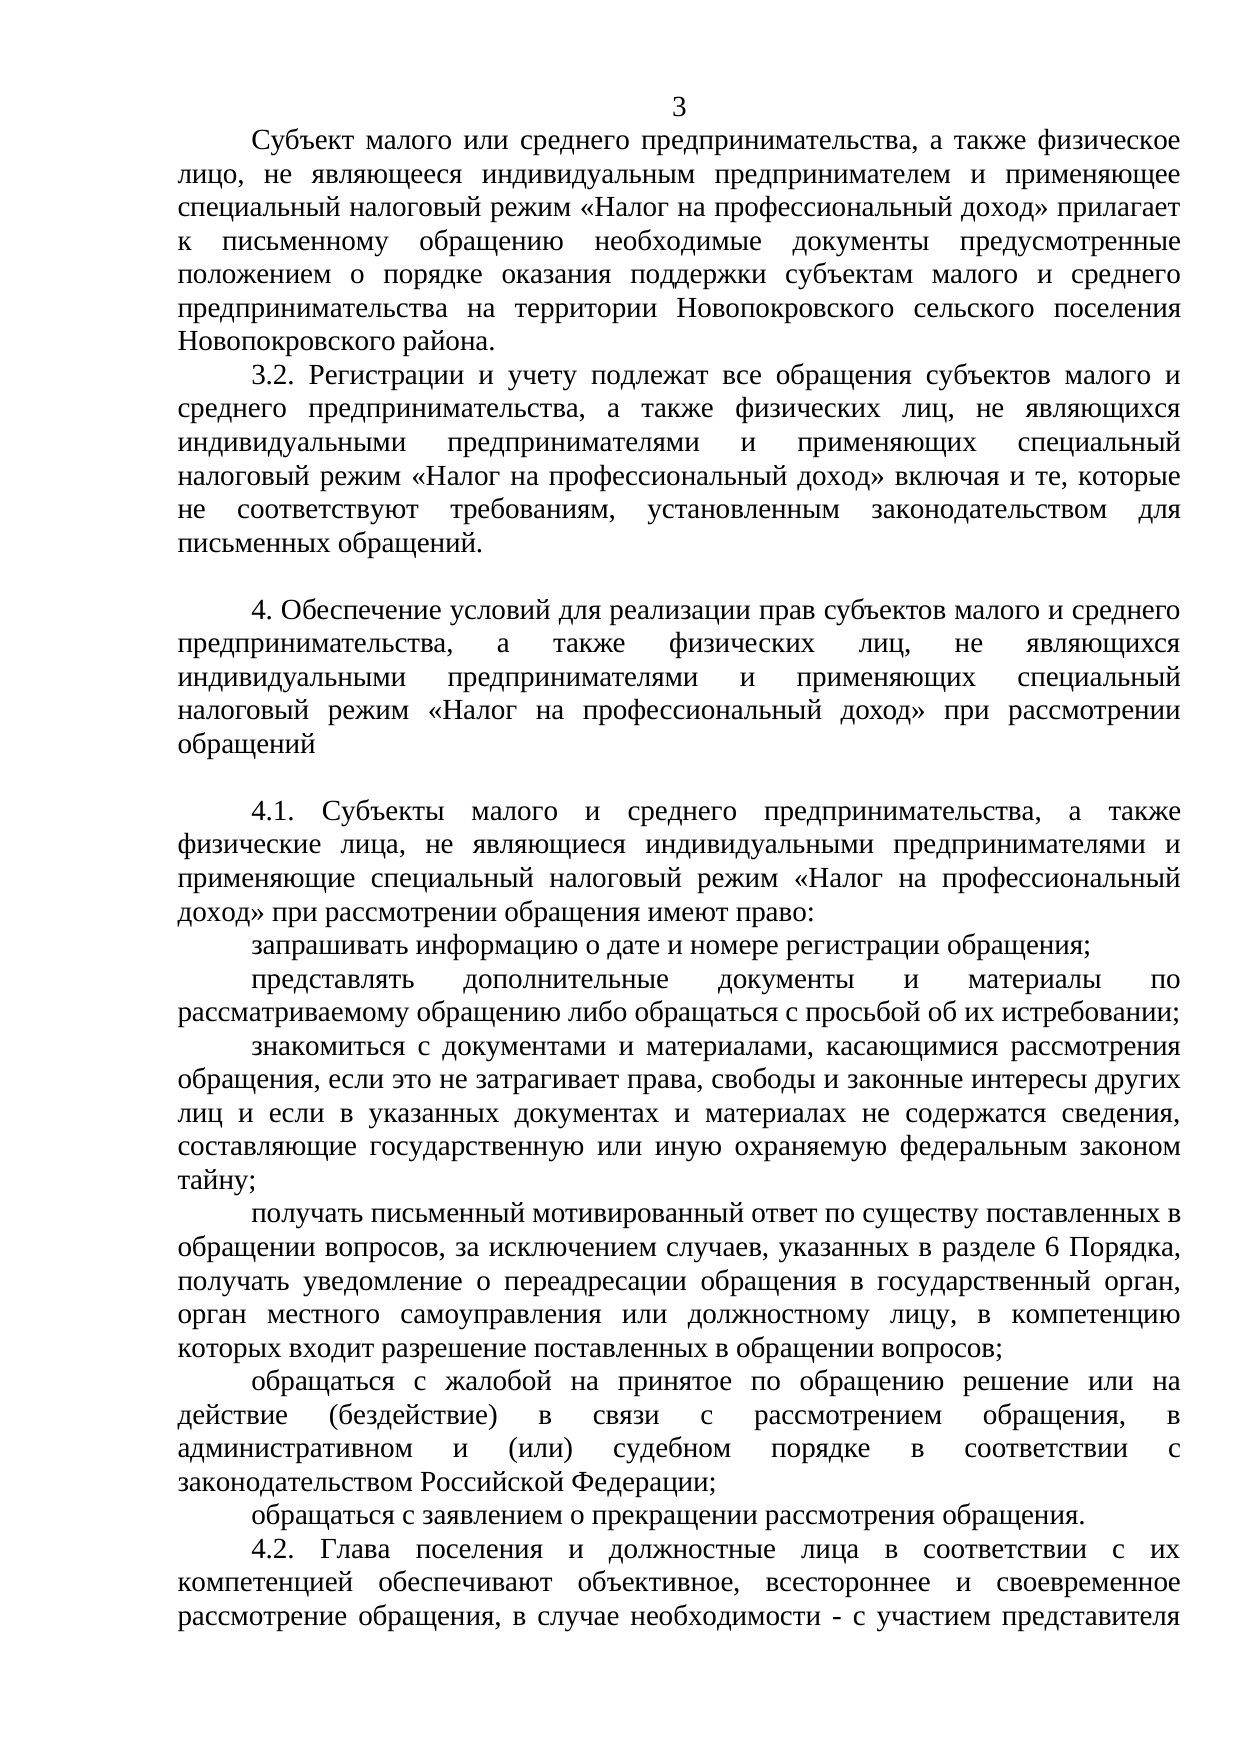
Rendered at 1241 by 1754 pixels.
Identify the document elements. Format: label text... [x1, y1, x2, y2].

text 4.1. Субъекты малого и среднего предпринимательства, а также физические лица, не являющиеся индивидуальными предпринимателями и применяющие специальный налоговый режим «Налог на профессиональный доход» при рассмотрении обращения имеют право: [177, 793, 1181, 927]
text Субъект малого или среднего предпринимательства, а также физическое лицо, не являющееся индивидуальным предпринимателем и применяющее специальный налоговый режим «Налог на профессиональный доход» прилагает к письменному обращению необходимые документы предусмотренные положением о порядке оказания поддержки субъектам малого и среднего предпринимательства на территории Новопокровского сельского поселения Новопокровского района. [177, 122, 1181, 357]
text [177, 1531, 1181, 1632]
text запрашивать информацию о дате и номере регистрации обращения; [177, 927, 1181, 961]
text 4. Обеспечение условий для реализации прав субъектов малого и среднего предпринимательства, а также физических лиц, не являющихся индивидуальными предпринимателями и применяющих специальный налоговый режим «Налог на профессиональный доход» при рассмотрении обращений [177, 592, 1181, 759]
text обращаться с жалобой на принятое по обращению решение или на действие (бездействие) в связи с рассмотрением обращения, в административном и (или) судебном порядке в соответствии с законодательством Российской Федерации; [177, 1363, 1181, 1497]
text получать письменный мотивированный ответ по существу поставленных в обращении вопросов, за исключением случаев, указанных в разделе 6 Порядка, получать уведомление о переадресации обращения в государственный орган, орган местного самоуправления или должностному лицу, в компетенцию которых входит разрешение поставленных в обращении вопросов; [177, 1196, 1181, 1363]
text 3.2. Регистрации и учету подлежат все обращения субъектов малого и среднего предпринимательства, а также физических лиц, не являющихся индивидуальными предпринимателями и применяющих специальный налоговый режим «Налог на профессиональный доход» включая и те, которые не соответствуют требованиям, установленным законодательством для письменных обращений. [177, 357, 1181, 558]
text знакомиться с документами и материалами, касающимися рассмотрения обращения, если это не затрагивает права, свободы и законные интересы других лиц и если в указанных документах и материалах не содержатся сведения, составляющие государственную или иную охраняемую федеральным законом тайну; [177, 1028, 1181, 1196]
text представлять дополнительные документы и материалы по рассматриваемому обращению либо обращаться с просьбой об их истребовании; [177, 961, 1181, 1028]
text обращаться с заявлением о прекращении рассмотрения обращения. [177, 1497, 1181, 1531]
